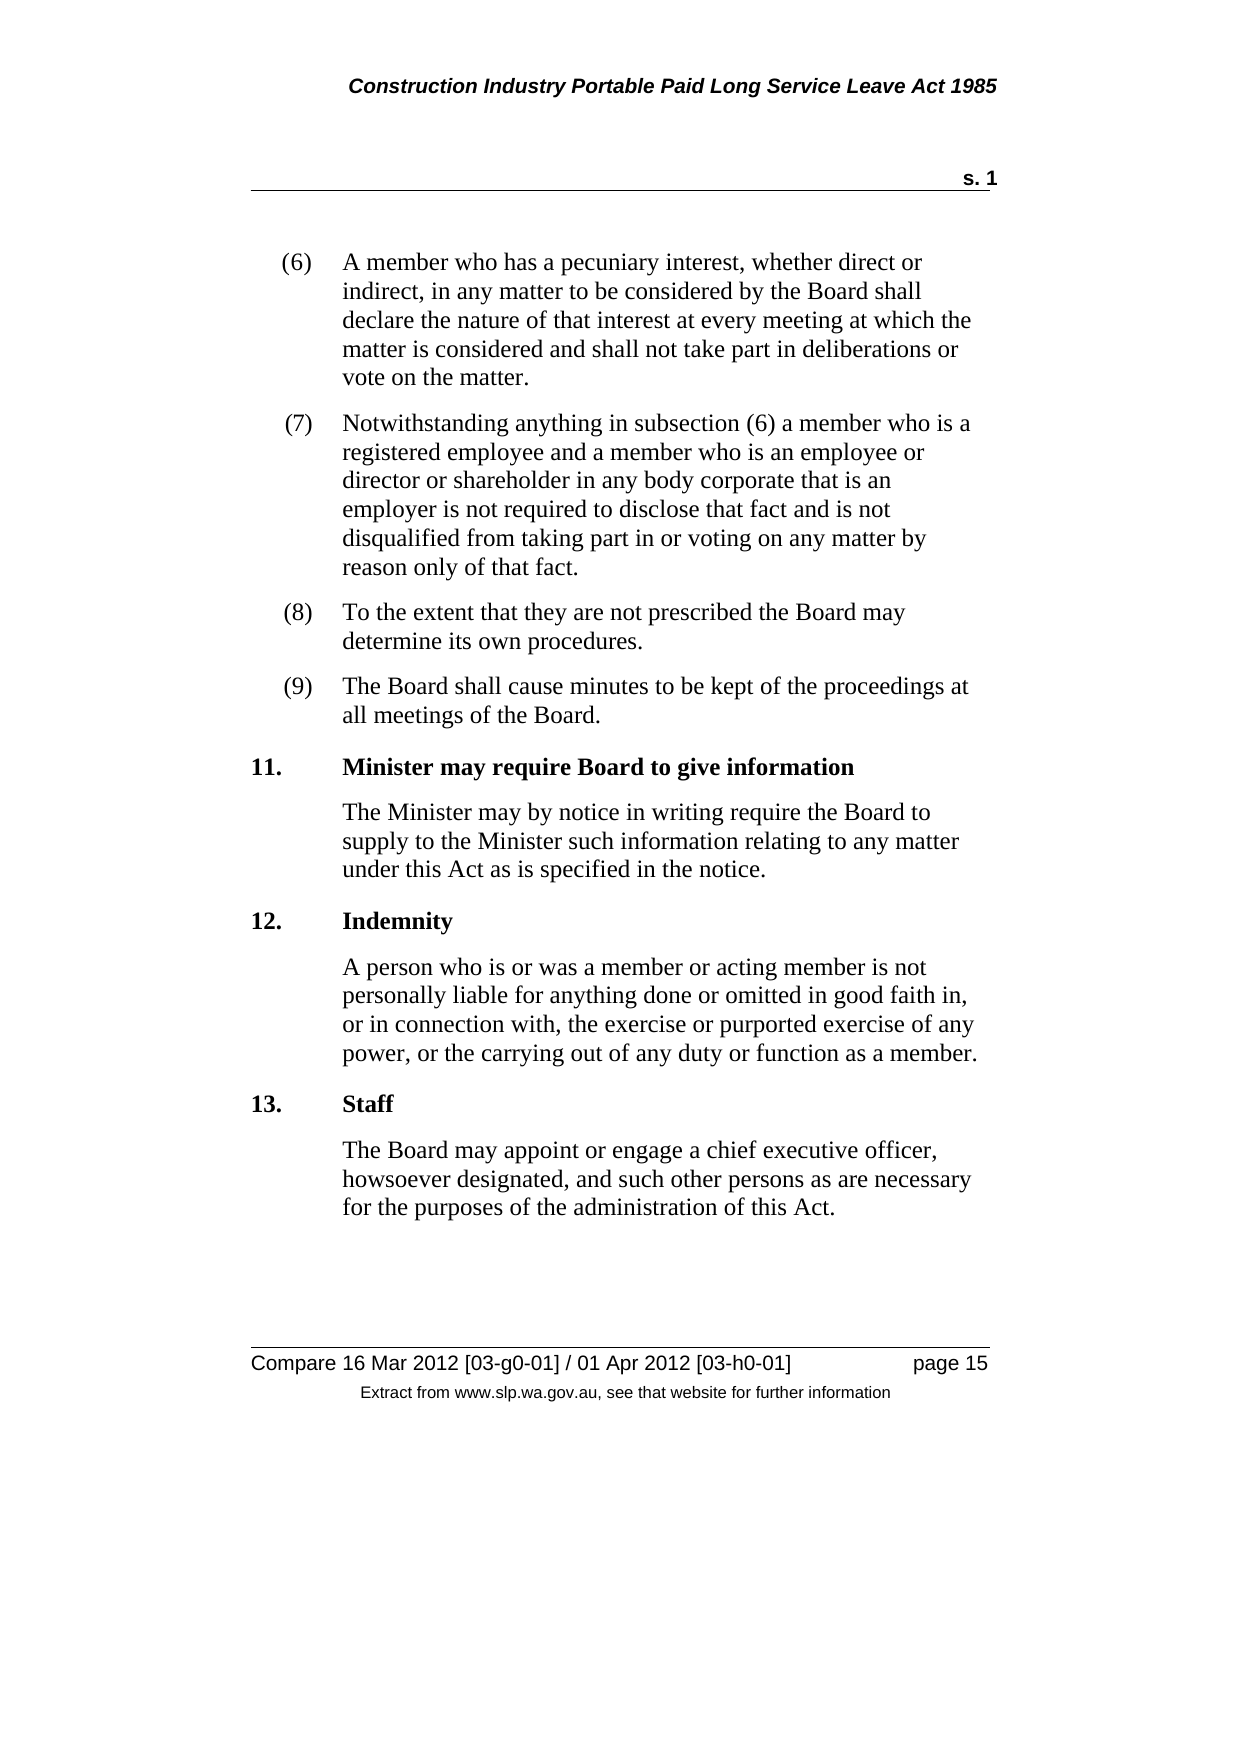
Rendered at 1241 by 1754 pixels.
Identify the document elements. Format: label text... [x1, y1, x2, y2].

subtitle 13. Staff [251, 1089, 990, 1118]
text (7) Notwithstanding anything in subsection (6) a member who is a registered employee and a member who is an employee or director or shareholder in any body corporate that is an employer is not required to disclose that fact and is not disqualified from taking part in or voting on any matter by reason only of that fact. [251, 408, 990, 580]
text The Minister may by notice in writing require the Board to supply to the Minister such information relating to any matter under this Act as is specified in the notice. [251, 797, 990, 883]
subtitle 12. Indemnity [251, 906, 990, 935]
text A person who is or was a member or acting member is not personally liable for anything done or omitted in good faith in, or in connection with, the exercise or purported exercise of any power, or the carrying out of any duty or function as a member. [251, 952, 990, 1067]
subtitle 11. Minister may require Board to give information [251, 752, 990, 780]
text (9) The Board shall cause minutes to be kept of the proceedings at all meetings of the Board. [251, 671, 990, 729]
text The Board may appoint or engage a chief executive officer, howsoever designated, and such other persons as are necessary for the purposes of the administration of this Act. [251, 1135, 990, 1221]
text (6) A member who has a pecuniary interest, whether direct or indirect, in any matter to be considered by the Board shall declare the nature of that interest at every meeting at which the matter is considered and shall not take part in deliberations or vote on the matter. [251, 247, 990, 391]
text (8) To the extent that they are not prescribed the Board may determine its own procedures. [251, 597, 990, 654]
